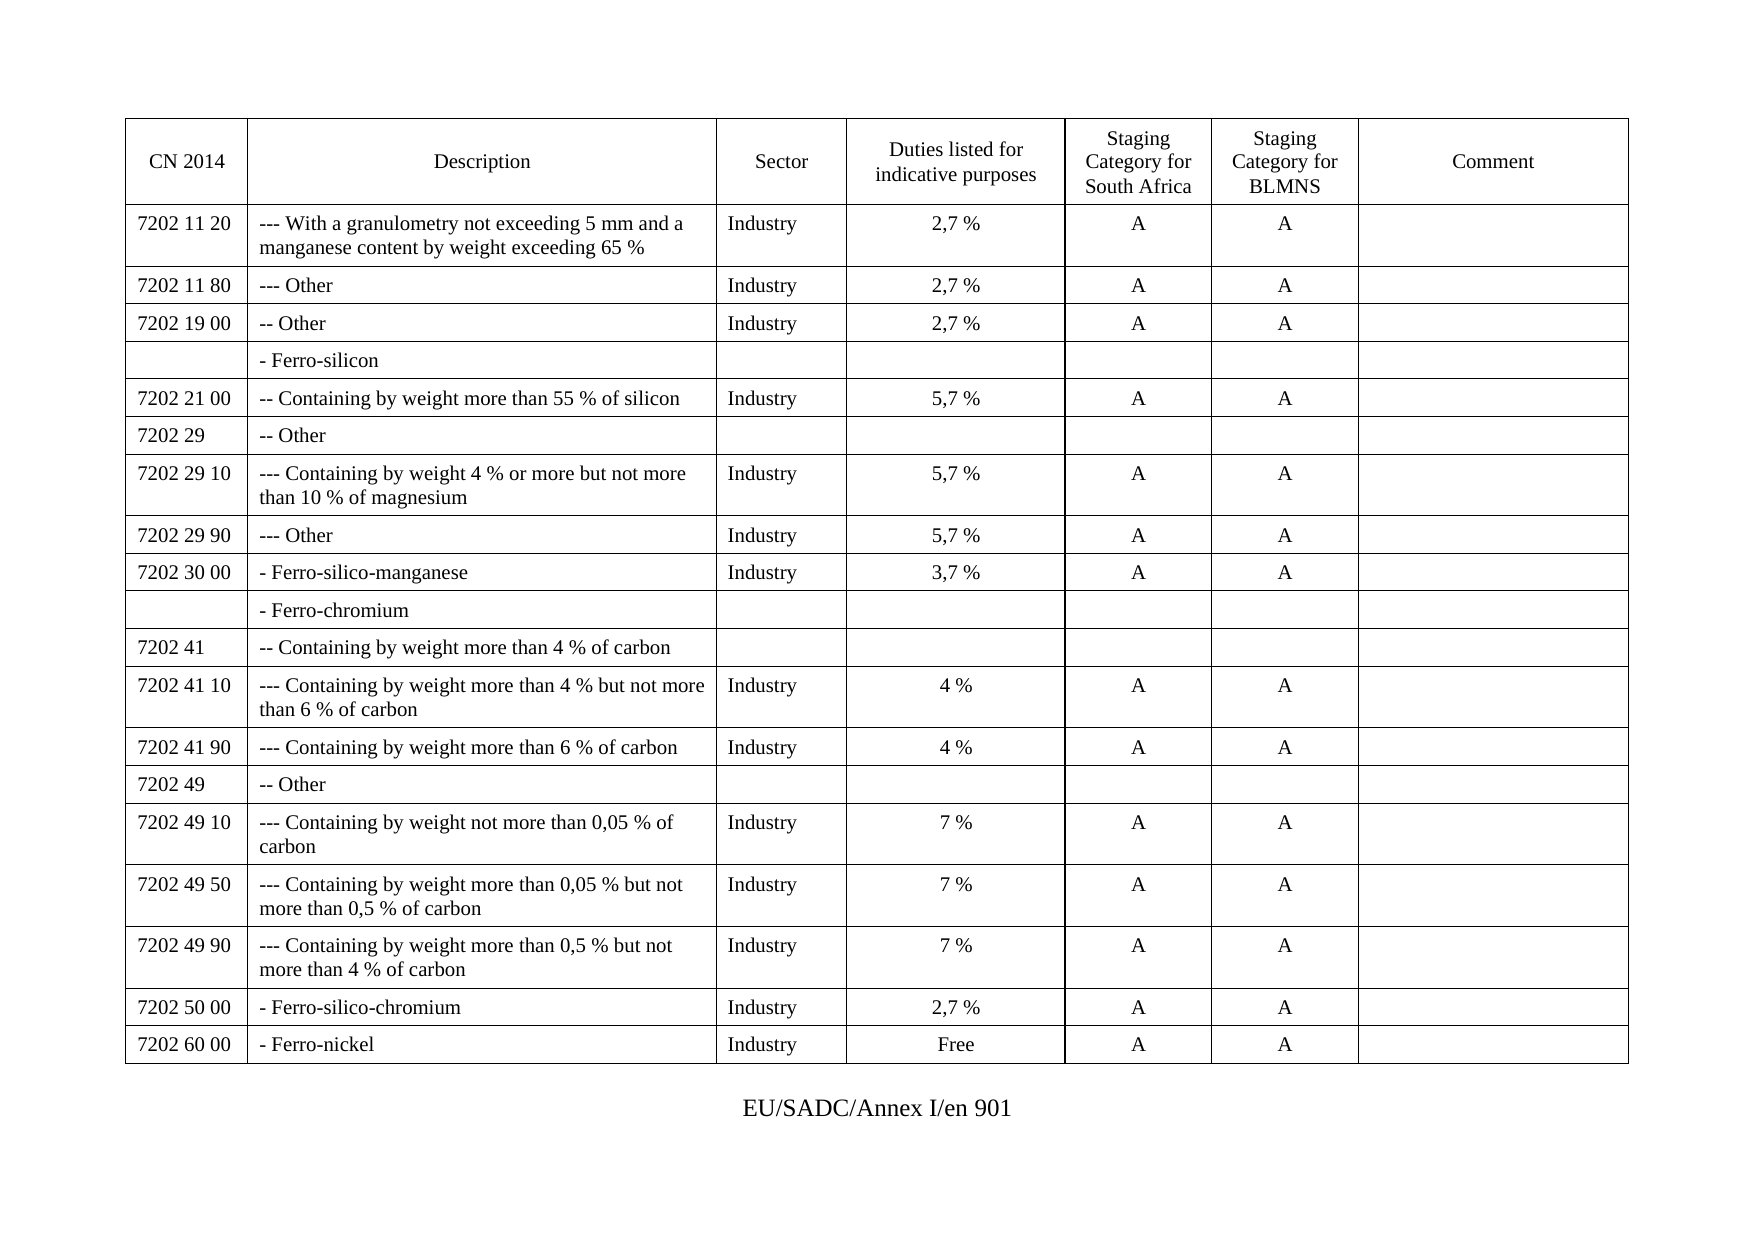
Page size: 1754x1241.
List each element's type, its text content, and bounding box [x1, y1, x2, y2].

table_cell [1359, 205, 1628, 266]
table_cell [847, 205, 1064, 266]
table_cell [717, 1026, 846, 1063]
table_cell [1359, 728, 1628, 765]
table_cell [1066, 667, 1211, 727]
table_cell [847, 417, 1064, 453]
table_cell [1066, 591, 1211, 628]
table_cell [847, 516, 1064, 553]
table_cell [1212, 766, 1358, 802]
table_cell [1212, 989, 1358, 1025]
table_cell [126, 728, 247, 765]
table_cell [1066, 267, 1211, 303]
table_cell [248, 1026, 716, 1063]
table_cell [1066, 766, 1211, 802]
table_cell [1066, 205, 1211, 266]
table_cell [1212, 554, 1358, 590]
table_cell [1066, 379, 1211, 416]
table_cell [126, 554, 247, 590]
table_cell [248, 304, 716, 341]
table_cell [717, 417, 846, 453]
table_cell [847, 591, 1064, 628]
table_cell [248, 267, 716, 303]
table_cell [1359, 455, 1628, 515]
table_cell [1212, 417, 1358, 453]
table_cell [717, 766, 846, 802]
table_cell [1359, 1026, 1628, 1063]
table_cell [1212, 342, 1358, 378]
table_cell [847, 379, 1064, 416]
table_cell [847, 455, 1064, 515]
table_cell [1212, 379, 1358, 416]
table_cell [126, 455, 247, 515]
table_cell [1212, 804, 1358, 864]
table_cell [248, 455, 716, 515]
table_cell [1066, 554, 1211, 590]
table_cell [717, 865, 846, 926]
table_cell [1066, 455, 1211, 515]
table_header Sector [717, 119, 846, 204]
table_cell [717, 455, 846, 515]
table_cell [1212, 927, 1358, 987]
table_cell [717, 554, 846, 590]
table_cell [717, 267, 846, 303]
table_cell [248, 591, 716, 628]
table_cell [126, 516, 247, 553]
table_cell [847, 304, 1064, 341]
table_header CN 2014 [126, 119, 247, 204]
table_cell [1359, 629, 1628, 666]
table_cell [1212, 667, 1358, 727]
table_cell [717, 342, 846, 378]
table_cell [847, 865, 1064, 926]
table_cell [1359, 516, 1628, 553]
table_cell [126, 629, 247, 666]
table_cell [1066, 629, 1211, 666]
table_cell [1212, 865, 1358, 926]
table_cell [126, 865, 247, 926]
table_header Description [248, 119, 716, 204]
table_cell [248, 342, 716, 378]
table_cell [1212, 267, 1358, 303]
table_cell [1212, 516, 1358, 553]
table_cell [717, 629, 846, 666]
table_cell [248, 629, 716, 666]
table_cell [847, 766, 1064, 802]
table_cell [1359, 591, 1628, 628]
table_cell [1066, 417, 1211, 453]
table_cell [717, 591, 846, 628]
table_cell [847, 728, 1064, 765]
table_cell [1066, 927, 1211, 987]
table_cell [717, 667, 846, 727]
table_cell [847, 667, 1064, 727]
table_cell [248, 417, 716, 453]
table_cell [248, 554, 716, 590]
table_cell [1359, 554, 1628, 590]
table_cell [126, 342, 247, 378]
table_header Staging Category for South Africa [1066, 119, 1211, 204]
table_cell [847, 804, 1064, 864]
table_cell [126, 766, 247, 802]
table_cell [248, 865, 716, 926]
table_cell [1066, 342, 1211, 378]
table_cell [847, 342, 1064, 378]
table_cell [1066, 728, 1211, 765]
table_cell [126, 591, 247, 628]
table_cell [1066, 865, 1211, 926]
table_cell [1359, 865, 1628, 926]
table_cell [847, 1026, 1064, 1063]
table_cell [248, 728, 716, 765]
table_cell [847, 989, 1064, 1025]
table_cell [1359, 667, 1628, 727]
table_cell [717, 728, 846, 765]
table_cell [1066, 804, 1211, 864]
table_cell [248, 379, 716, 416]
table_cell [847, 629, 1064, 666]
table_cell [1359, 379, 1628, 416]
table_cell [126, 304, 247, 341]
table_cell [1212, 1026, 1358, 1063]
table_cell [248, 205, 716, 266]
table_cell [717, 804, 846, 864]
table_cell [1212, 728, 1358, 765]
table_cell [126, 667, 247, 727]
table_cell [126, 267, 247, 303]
table_header Duties listed for indicative purposes [847, 119, 1064, 204]
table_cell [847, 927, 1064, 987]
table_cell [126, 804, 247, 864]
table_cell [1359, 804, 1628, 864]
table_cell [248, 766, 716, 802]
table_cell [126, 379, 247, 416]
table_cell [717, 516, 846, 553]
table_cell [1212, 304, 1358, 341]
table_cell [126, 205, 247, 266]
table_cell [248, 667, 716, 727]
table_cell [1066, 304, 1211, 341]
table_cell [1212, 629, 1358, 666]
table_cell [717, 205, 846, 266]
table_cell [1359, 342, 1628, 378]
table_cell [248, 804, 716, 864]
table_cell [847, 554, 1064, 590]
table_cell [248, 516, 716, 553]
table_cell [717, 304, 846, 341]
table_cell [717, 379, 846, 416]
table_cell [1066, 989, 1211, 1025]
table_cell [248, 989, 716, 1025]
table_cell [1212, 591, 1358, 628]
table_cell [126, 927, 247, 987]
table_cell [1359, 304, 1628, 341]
table_header Staging Category for BLMNS [1212, 119, 1358, 204]
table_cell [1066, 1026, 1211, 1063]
table_header Comment [1359, 119, 1628, 204]
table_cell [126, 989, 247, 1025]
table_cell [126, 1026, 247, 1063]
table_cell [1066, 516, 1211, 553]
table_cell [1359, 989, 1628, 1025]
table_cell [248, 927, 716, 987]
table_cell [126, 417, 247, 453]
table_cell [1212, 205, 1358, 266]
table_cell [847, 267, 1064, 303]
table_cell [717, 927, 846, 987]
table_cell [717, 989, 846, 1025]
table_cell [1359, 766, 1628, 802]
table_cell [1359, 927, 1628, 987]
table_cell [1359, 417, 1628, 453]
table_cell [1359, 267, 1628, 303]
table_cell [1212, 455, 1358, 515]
